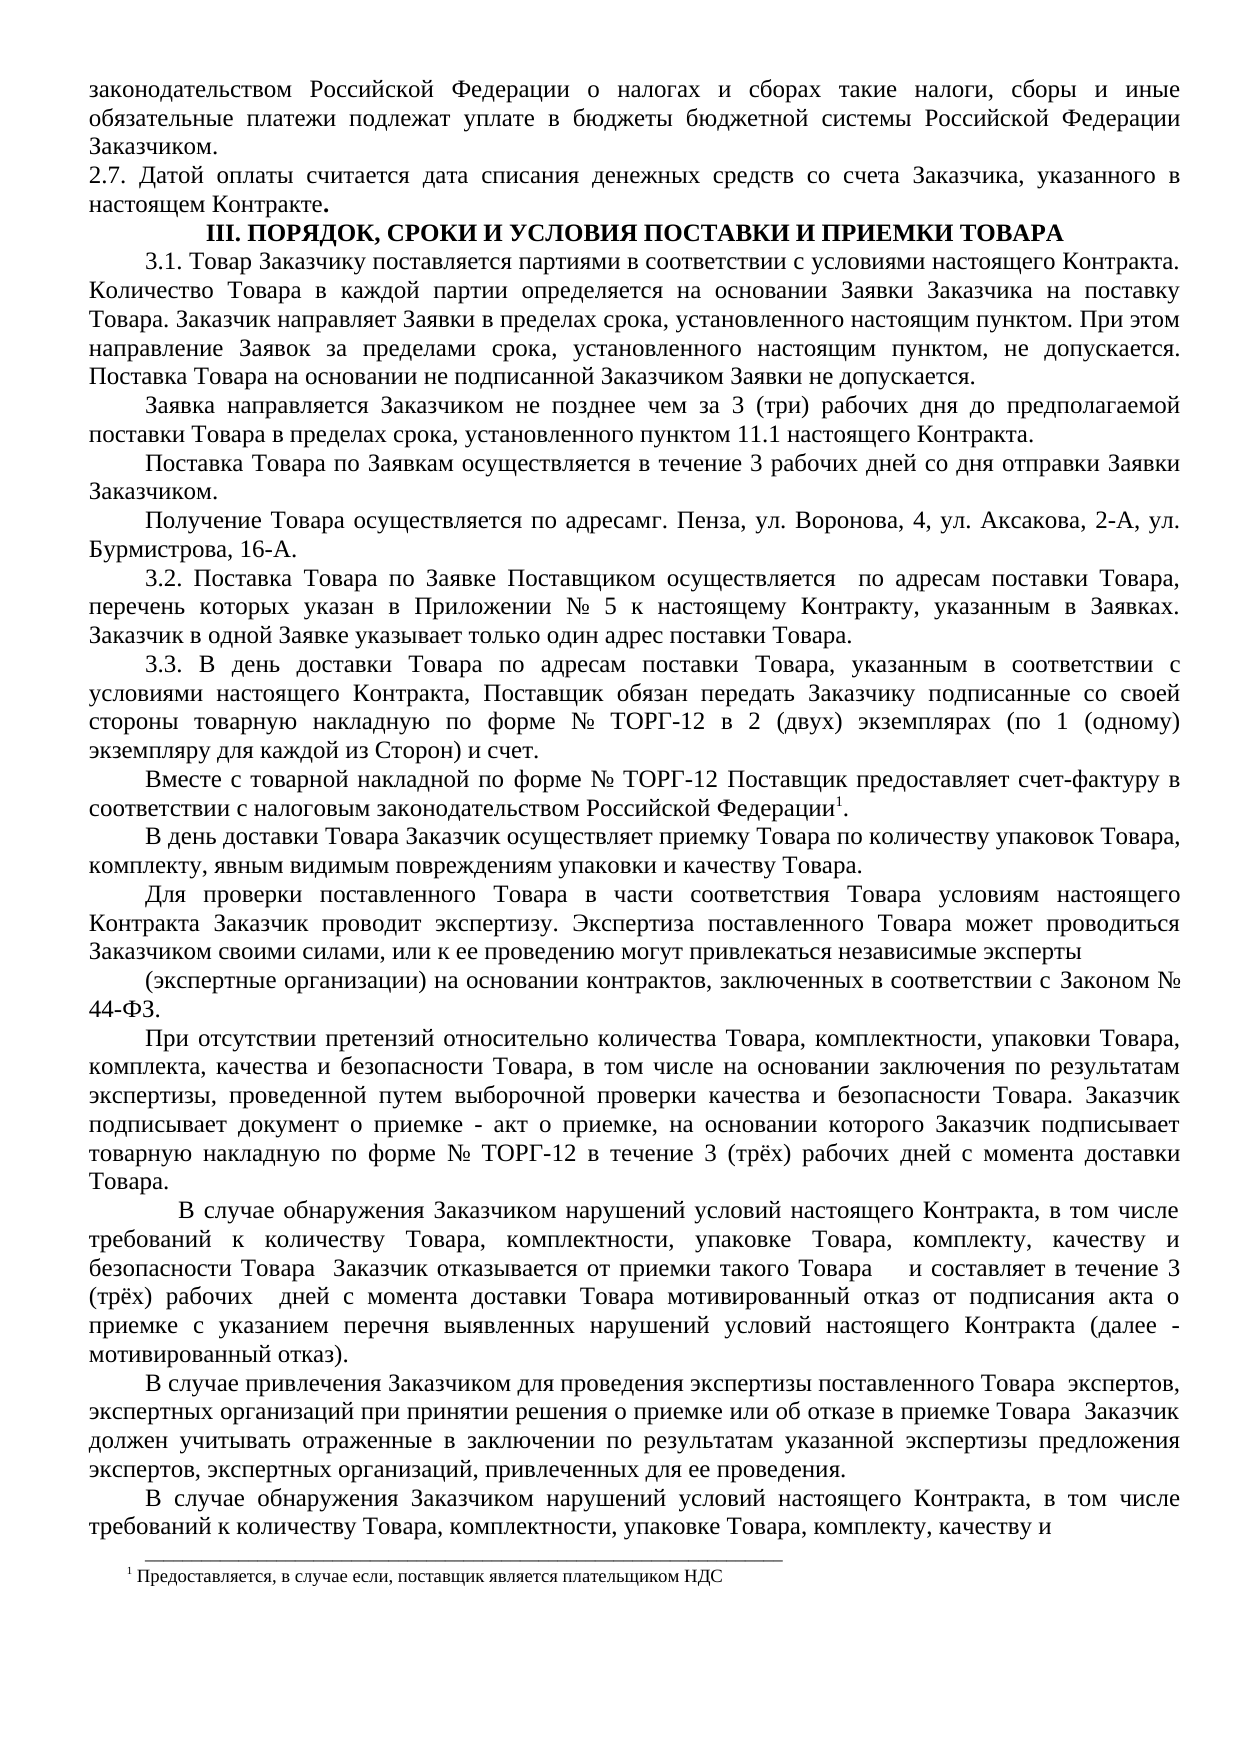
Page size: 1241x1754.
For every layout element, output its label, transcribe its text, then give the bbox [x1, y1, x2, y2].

text При отсутствии претензий относительно количества Товара, комплектности, упаковки Товара, комплекта, качества и безопасности Товара, в том числе на основании заключения по результатам экспертизы, проведенной путем выборочной проверки качества и безопасности Товара. Заказчик подписывает документ о приемке - акт о приемке, на основании которого Заказчик подписывает товарную накладную по форме № ТОРГ-12 в течение 3 (трёх) рабочих дней с момента доставки Товара. [89, 1023, 1181, 1195]
text 3.2. Поставка Товара по Заявке Поставщиком осуществляется по адресам поставки Товара, перечень которых указан в Приложении № 5 к настоящему Контракту, указанным в Заявках. Заказчик в одной Заявке указывает только один адрес поставки Товара. [89, 563, 1181, 649]
text Для проверки поставленного Товара в части соответствия Товара условиям настоящего Контракта Заказчик проводит экспертизу. Экспертиза поставленного Товара может проводиться Заказчиком своими силами, или к ее проведению могут привлекаться независимые эксперты [89, 879, 1181, 965]
text В случае привлечения Заказчиком для проведения экспертизы поставленного Товара экспертов, экспертных организаций при принятии решения о приемке или об отказе в приемке Товара Заказчик должен учитывать отраженные в заключении по результатам указанной экспертизы предложения экспертов, экспертных организаций, привлеченных для ее проведения. [89, 1368, 1181, 1483]
text 1 Предоставляется, в случае если, поставщик является плательщиком НДС [89, 1563, 1181, 1586]
text ____________________________________________________________________ [89, 1540, 1181, 1563]
text Поставка Товара по Заявкам осуществляется в течение 3 рабочих дней со дня отправки Заявки Заказчиком. [89, 448, 1181, 505]
text 3.3. В день доставки Товара по адресам поставки Товара, указанным в соответствии с условиями настоящего Контракта, Поставщик обязан передать Заказчику подписанные со своей стороны товарную накладную по форме № ТОРГ-12 в 2 (двух) экземплярах (по 1 (одному) экземпляру для каждой из Сторон) и счет. [89, 649, 1181, 764]
text Заявка направляется Заказчиком не позднее чем за 3 (три) рабочих дня до предполагаемой поставки Товара в пределах срока, установленного пунктом 11.1 настоящего Контракта. [89, 390, 1181, 448]
text III. ПОРЯДОК, СРОКИ И УСЛОВИЯ ПОСТАВКИ И ПРИЕМКИ ТОВАРА [89, 218, 1181, 246]
text Вместе с товарной накладной по форме № ТОРГ-12 Поставщик предоставляет счет-фактуру в соответствии с налоговым законодательством Российской Федерации1. [89, 764, 1181, 821]
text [89, 74, 1181, 160]
text В случае обнаружения Заказчиком нарушений условий настоящего Контракта, в том числе требований к количеству Товара, комплектности, упаковке Товара, комплекту, качеству и [89, 1483, 1181, 1540]
text В день доставки Товара Заказчик осуществляет приемку Товара по количеству упаковок Товара, комплекту, явным видимым повреждениям упаковки и качеству Товара. [89, 821, 1181, 879]
text (экспертные организации) на основании контрактов, заключенных в соответствии с Законом № 44-ФЗ. [89, 965, 1181, 1023]
text 3.1. Товар Заказчику поставляется партиями в соответствии с условиями настоящего Контракта. Количество Товара в каждой партии определяется на основании Заявки Заказчика на поставку Товара. Заказчик направляет Заявки в пределах срока, установленного настоящим пунктом. При этом направление Заявок за пределами срока, установленного настоящим пунктом, не допускается. Поставка Товара на основании не подписанной Заказчиком Заявки не допускается. [89, 246, 1181, 390]
text 2.7. Датой оплаты считается дата списания денежных средств со счета Заказчика, указанного в настоящем Контракте. [89, 160, 1181, 218]
text Получение Товара осуществляется по адресамг. Пенза, ул. Воронова, 4, ул. Аксакова, 2-А, ул. Бурмистрова, 16-А. [89, 505, 1181, 563]
text В случае обнаружения Заказчиком нарушений условий настоящего Контракта, в том числе требований к количеству Товара, комплектности, упаковке Товара, комплекту, качеству и безопасности Товара Заказчик отказывается от приемки такого Товара и составляет в течение 3 (трёх) рабочих дней с момента доставки Товара мотивированный отказ от подписания акта о приемке с указанием перечня выявленных нарушений условий настоящего Контракта (далее - мотивированный отказ). [89, 1195, 1181, 1368]
